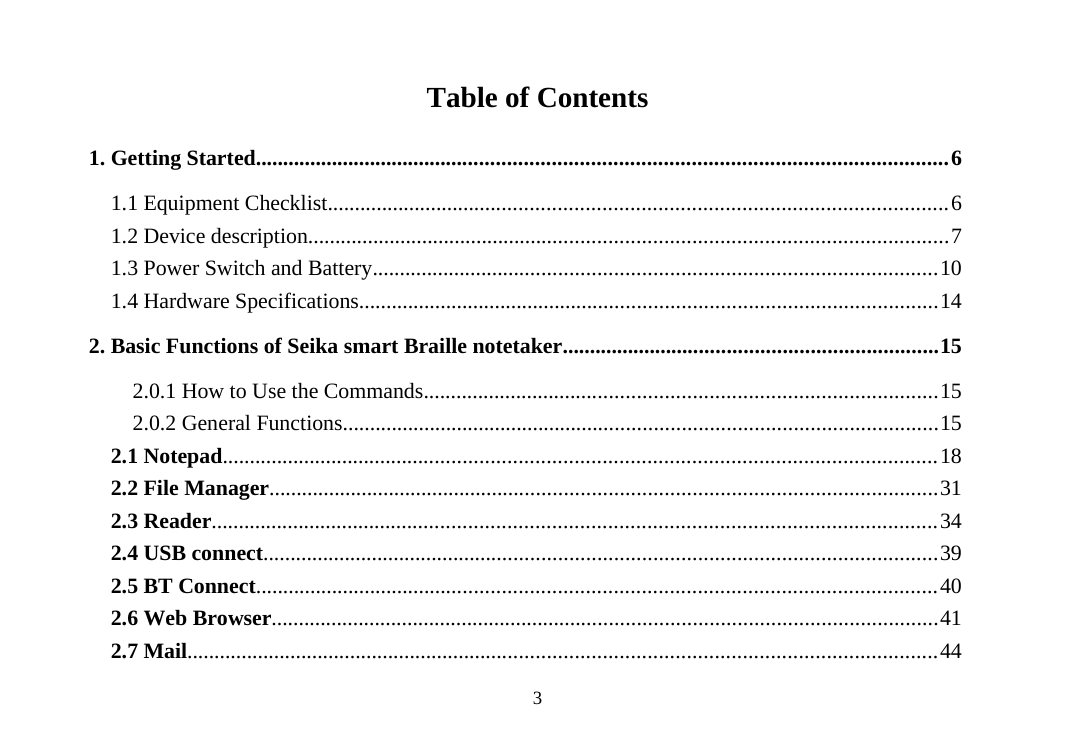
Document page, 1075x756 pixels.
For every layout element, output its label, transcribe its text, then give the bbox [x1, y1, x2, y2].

text 2.5 BT Connect 40 [111, 569, 964, 602]
text 1.4 Hardware Specifications 14 [111, 284, 964, 317]
text 2.6 Web Browser 41 [111, 602, 964, 634]
text 2.2 File Manager 31 [111, 472, 964, 504]
text 1. Getting Started 6 [89, 142, 986, 174]
text 2.0.2 General Functions 15 [132, 407, 986, 439]
text 1.3 Power Switch and Battery 10 [111, 252, 964, 284]
text 1.1 Equipment Checklist 6 [111, 187, 964, 219]
text 2.4 USB connect 39 [111, 537, 964, 569]
text 2.3 Reader 34 [111, 504, 964, 537]
text 2.0.1 How to Use the Commands 15 [132, 374, 986, 407]
text 2.7 Mail 44 [111, 634, 964, 667]
text 1.2 Device description 7 [111, 219, 964, 252]
text Table of Contents [89, 64, 986, 129]
text 2. Basic Functions of Seika smart Braille notetaker 15 [89, 329, 986, 362]
text 2.1 Notepad 18 [111, 439, 964, 472]
